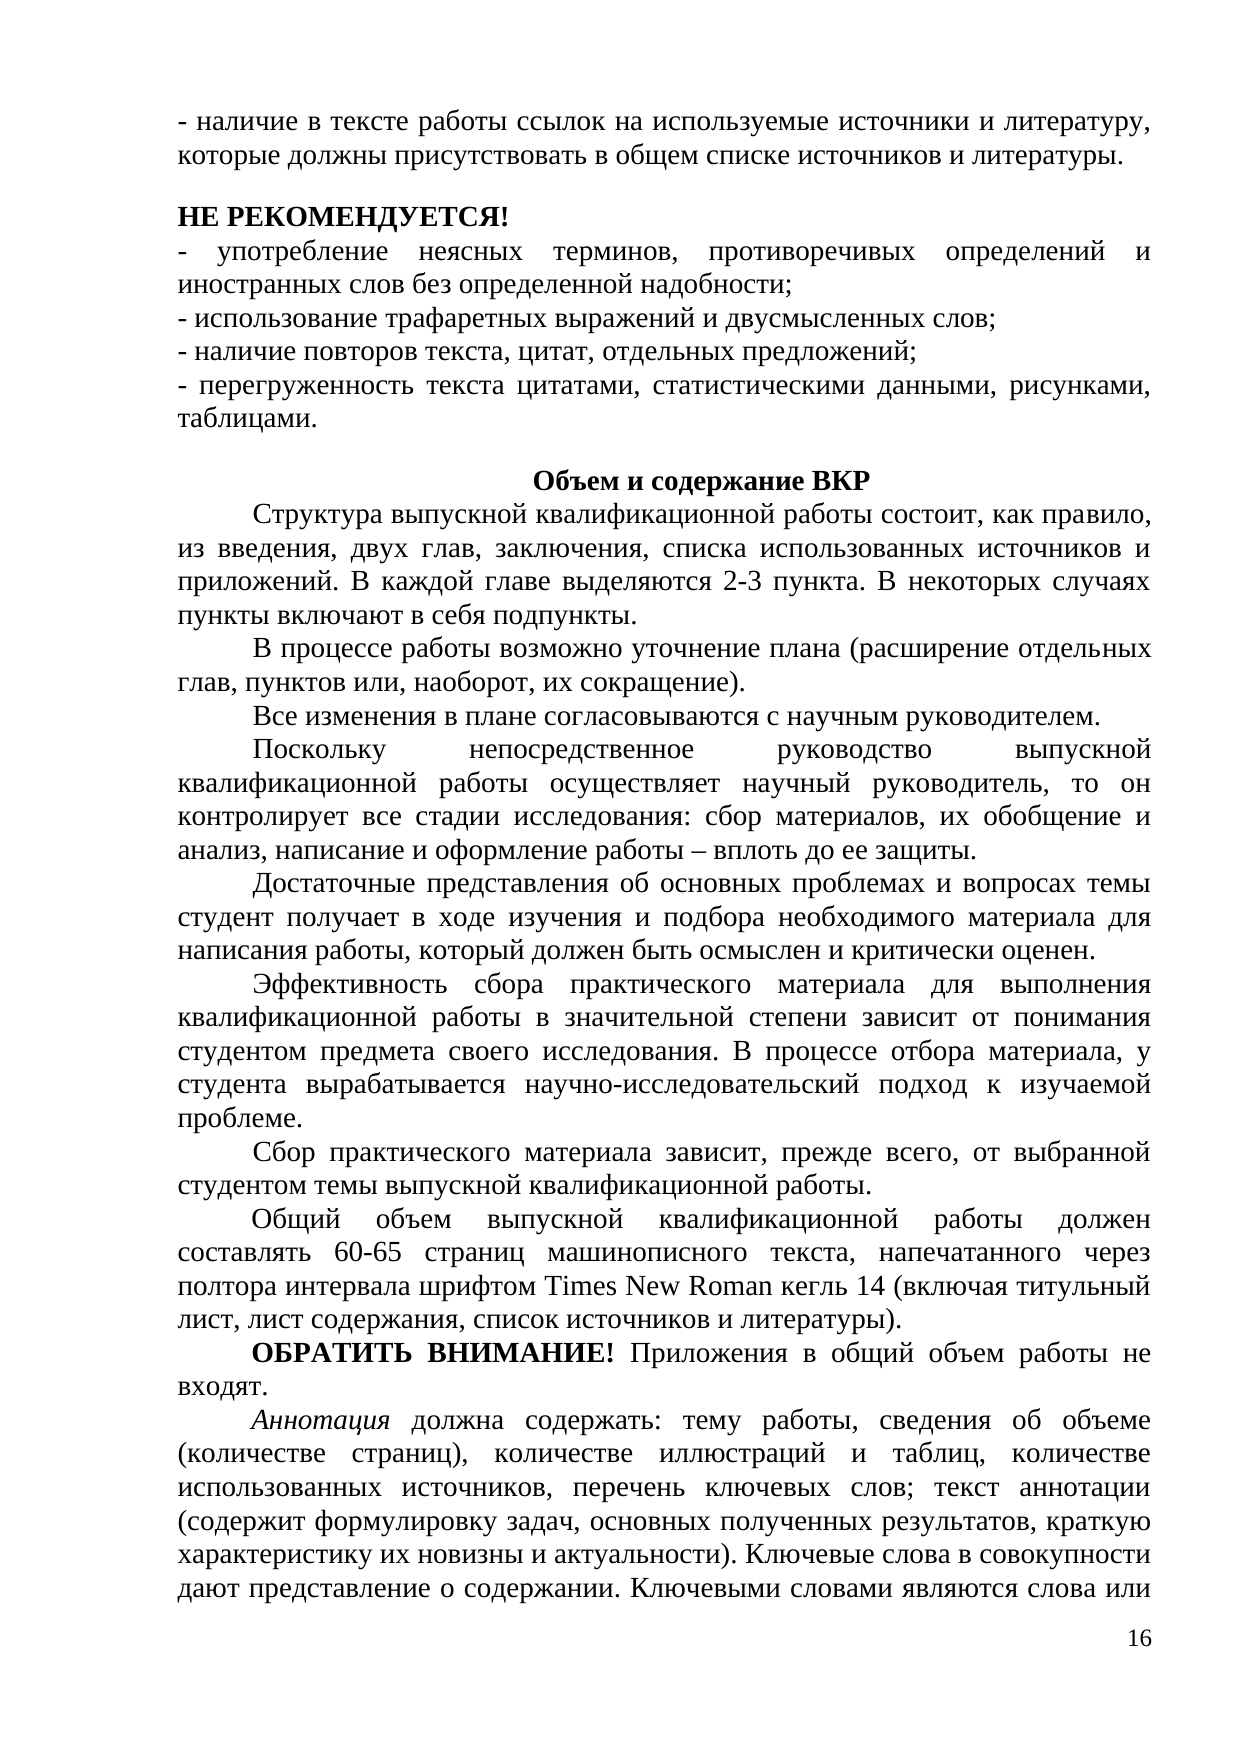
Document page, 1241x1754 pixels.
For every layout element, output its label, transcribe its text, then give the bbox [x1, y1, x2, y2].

text Достаточные представления об основных проблемах и вопросах темы студент получает в ходе изучения и подбора необходимого материала для написания работы, который должен быть осмыслен и критически оценен. [177, 865, 1152, 966]
text Общий объем выпускной квалификационной работы должен составлять 60-65 страниц машинописного текста, напечатанного через полтора интервала шрифтом Times New Roman кегль 14 (включая титульный лист, лист содержания, список источников и литературы). [177, 1201, 1152, 1335]
text Эффективность сбора практического материала для выполнения квалификационной работы в значительной степени зависит от понимания студентом предмета своего исследования. В процессе отбора материала, у студента вырабатывается научно-исследовательский подход к изучаемой проблеме. [177, 966, 1152, 1134]
text - наличие повторов текста, цитат, отдельных предложений; [177, 333, 1152, 367]
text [177, 1402, 1152, 1603]
text Сбор практического материала зависит, прежде всего, от выбранной студентом темы выпускной квалификационной работы. [177, 1134, 1152, 1201]
text Поскольку непосредственное руководство выпускной квалификационной работы осуществляет научный руководитель, то он контролирует все стадии исследования: сбор материалов, их обобщение и анализ, написание и оформление работы – вплоть до ее защиты. [177, 731, 1152, 865]
text Структура выпускной квалификационной работы состоит, как правило, из введения, двух глав, заключения, списка использованных источников и приложений. В каждой главе выделяются 2-3 пункта. В некоторых случаях пункты включают в себя подпункты. [177, 496, 1152, 631]
text ОБРАТИТЬ ВНИМАНИЕ! Приложения в общий объем работы не входят. [177, 1335, 1152, 1402]
text - использование трафаретных выражений и двусмысленных слов; [177, 300, 1152, 333]
text НЕ РЕКОМЕНДУЕТСЯ! [177, 199, 1152, 233]
text - перегруженность текста цитатами, статистическими данными, рисунками, таблицами. [177, 367, 1152, 434]
text В процессе работы возможно уточнение плана (расширение отдельных глав, пунктов или, наоборот, их сокращение). [177, 631, 1152, 698]
text Объем и содержание ВКР [177, 463, 1152, 496]
text - наличие в тексте работы ссылок на используемые источники и литературу, которые должны присутствовать в общем списке источников и литературы. [177, 103, 1152, 171]
text - употребление неясных терминов, противоречивых определений и иностранных слов без определенной надобности; [177, 233, 1152, 300]
text Все изменения в плане согласовываются с научным руководителем. [177, 698, 1152, 731]
